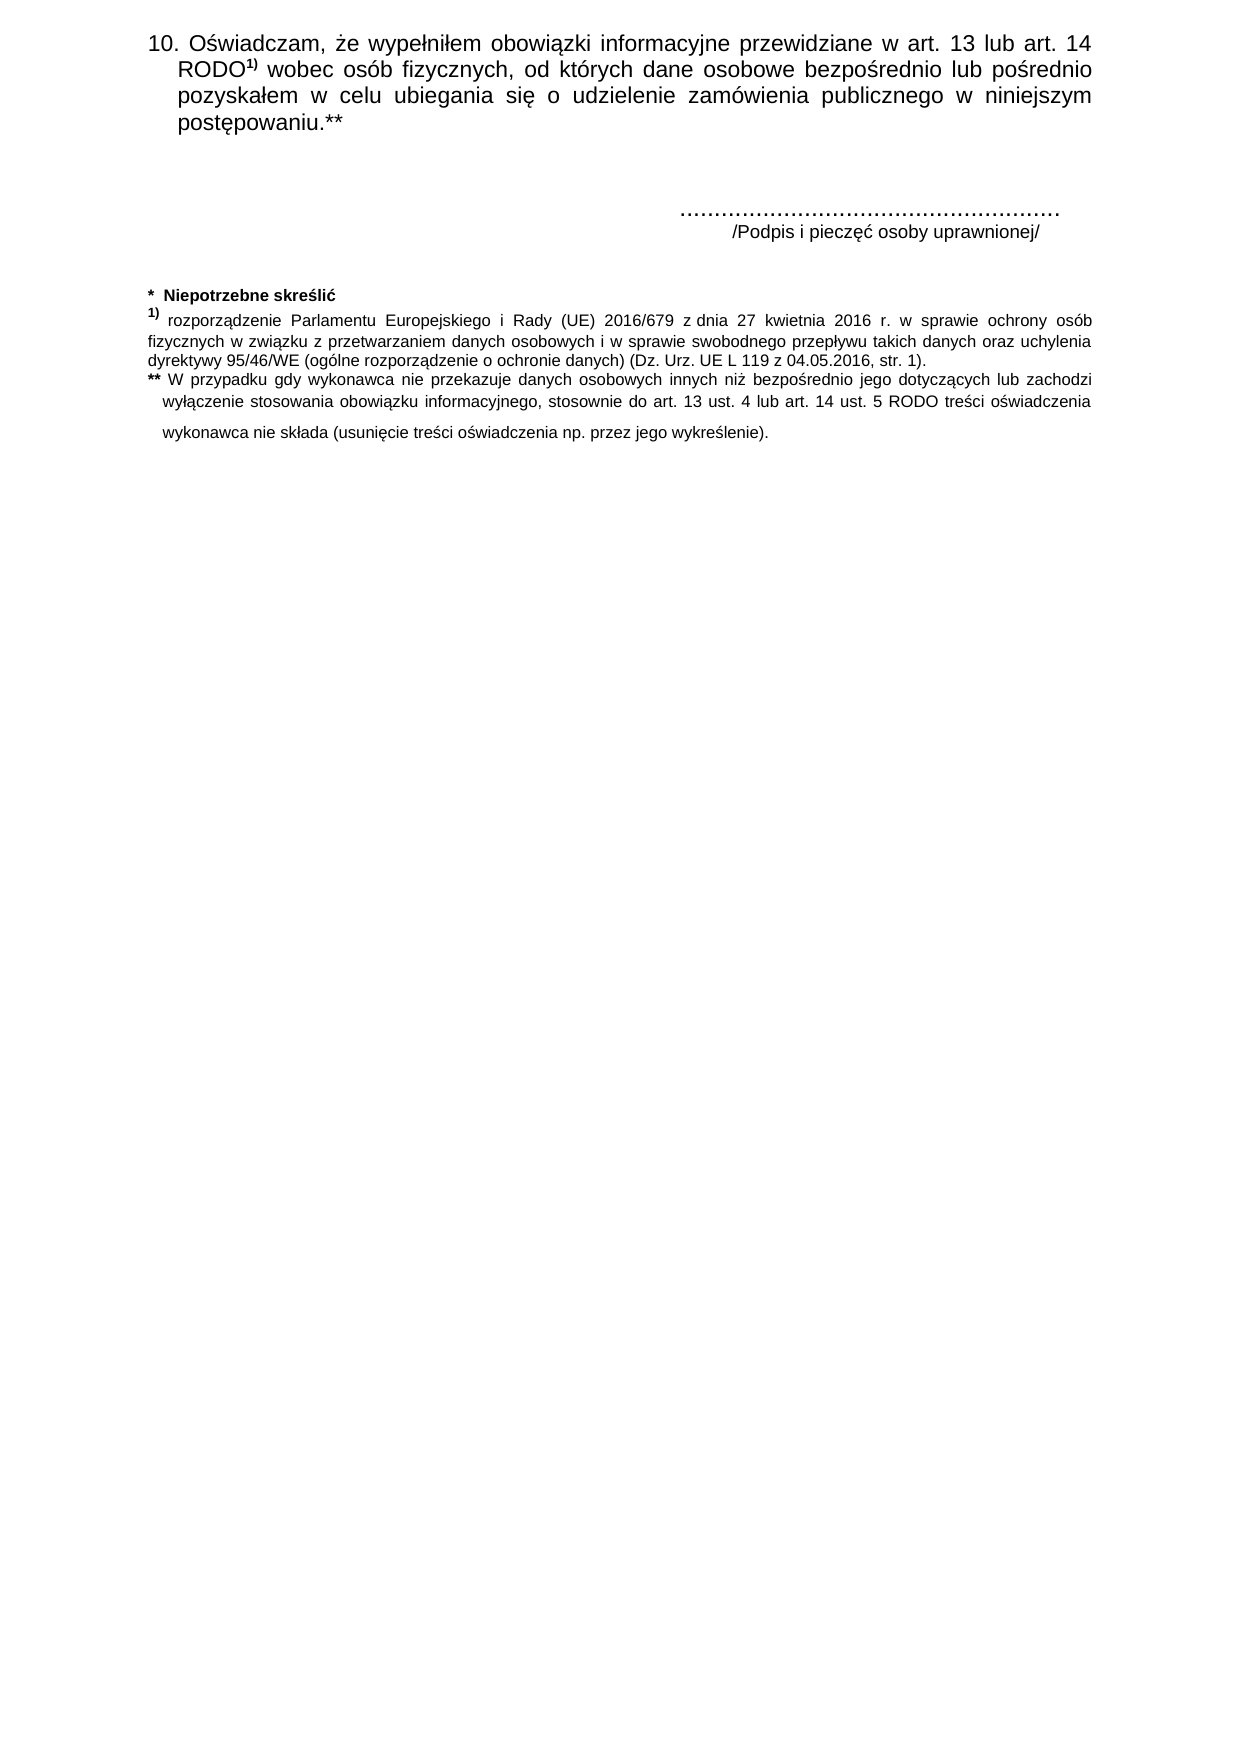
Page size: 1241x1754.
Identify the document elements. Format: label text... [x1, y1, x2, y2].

text ** W przypadku gdy wykonawca nie przekazuje danych osobowych innych niż bezpośrednio jego dotyczących lub zachodzi wyłączenie stosowania obowiązku informacyjnego, stosownie do art. 13 ust. 4 lub art. 14 ust. 5 RODO treści oświadczenia wykonawca nie składa (usunięcie treści oświadczenia np. przez jego wykreślenie). [148, 370, 1093, 444]
text 1) rozporządzenie Parlamentu Europejskiego i Rady (UE) 2016/679 z dnia 27 kwietnia 2016 r. w sprawie ochrony osób fizycznych w związku z przetwarzaniem danych osobowych i w sprawie swobodnego przepływu takich danych oraz uchylenia dyrektywy 95/46/WE (ogólne rozporządzenie o ochronie danych) (Dz. Urz. UE L 119 z 04.05.2016, str. 1). [148, 305, 1093, 370]
text /Podpis i pieczęć osoby uprawnionej/ [664, 221, 1093, 243]
text 10. Oświadczam, że wypełniłem obowiązki informacyjne przewidziane w art. 13 lub art. 14 RODO1) wobec osób fizycznych, od których dane osobowe bezpośrednio lub pośrednio pozyskałem w celu ubiegania się o udzielenie zamówienia publicznego w niniejszym postępowaniu.** [148, 29, 1093, 135]
text ....................................................... [177, 192, 1093, 221]
text * Niepotrzebne skreślić [148, 286, 1093, 305]
